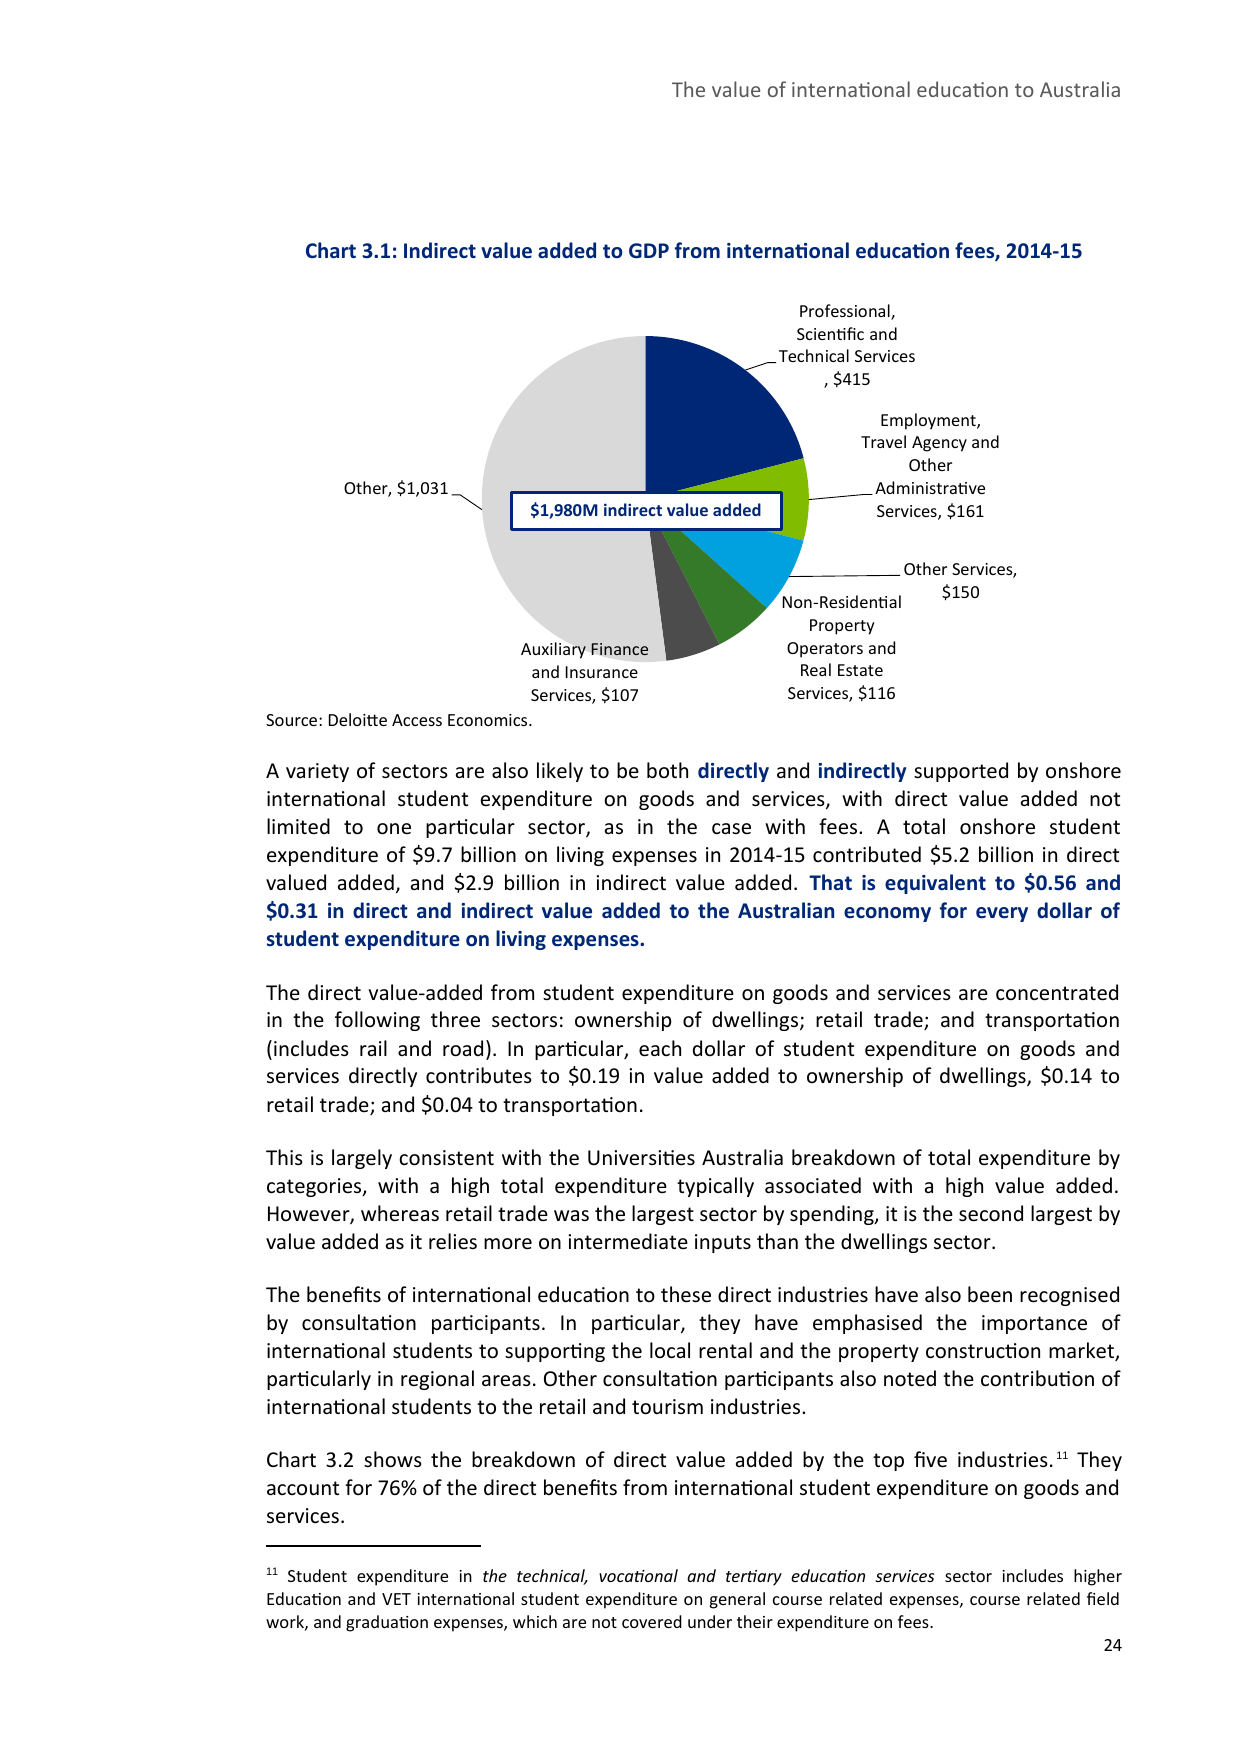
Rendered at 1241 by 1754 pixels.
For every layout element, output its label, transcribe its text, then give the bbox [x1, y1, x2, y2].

text Source: Deloitte Access Economics. [266, 708, 1122, 731]
text Chart 3.3 shows the breakdown of direct value added by the top five industries. They account for 76% of the direct benefits from international student expenditure on goods and services. [266, 1445, 1122, 1529]
text : Indirect value added to GDP from international education fees, 2014-15 [266, 236, 1122, 264]
text This is largely consistent with the Universities Australia breakdown of total expenditure by categories, with a high total expenditure typically associated with a high value added. However, whereas retail trade was the largest sector by spending, it is the second largest by value added as it relies more on intermediate inputs than the dwellings sector. [266, 1143, 1122, 1255]
text The direct value-added from student expenditure on goods and services are concentrated in the following three sectors: ownership of dwellings; retail trade; and transportation (includes rail and road). In particular, each dollar of student expenditure on goods and services directly contributes to $0.19 in value added to ownership of dwellings, $0.14 to retail trade; and $0.04 to transportation. [266, 978, 1122, 1118]
text A variety of sectors are also likely to be both directly and indirectly supported by onshore international student expenditure on goods and services, with direct value added not limited to one particular sector, as in the case with fees. A total onshore student expenditure of $9.7 billion on living expenses in 2014-15 contributed $5.2 billion in direct valued added, and $2.9 billion in indirect value added. That is equivalent to $0.56 and $0.31 in direct and indirect value added to the Australian economy for every dollar of student expenditure on living expenses. [266, 756, 1122, 953]
text The benefits of international education to these direct industries have also been recognised by consultation participants. In particular, they have emphasised the importance of international students to supporting the local rental and the property construction market, particularly in regional areas. Other consultation participants also noted the contribution of international students to the retail and tourism industries. [266, 1280, 1122, 1420]
